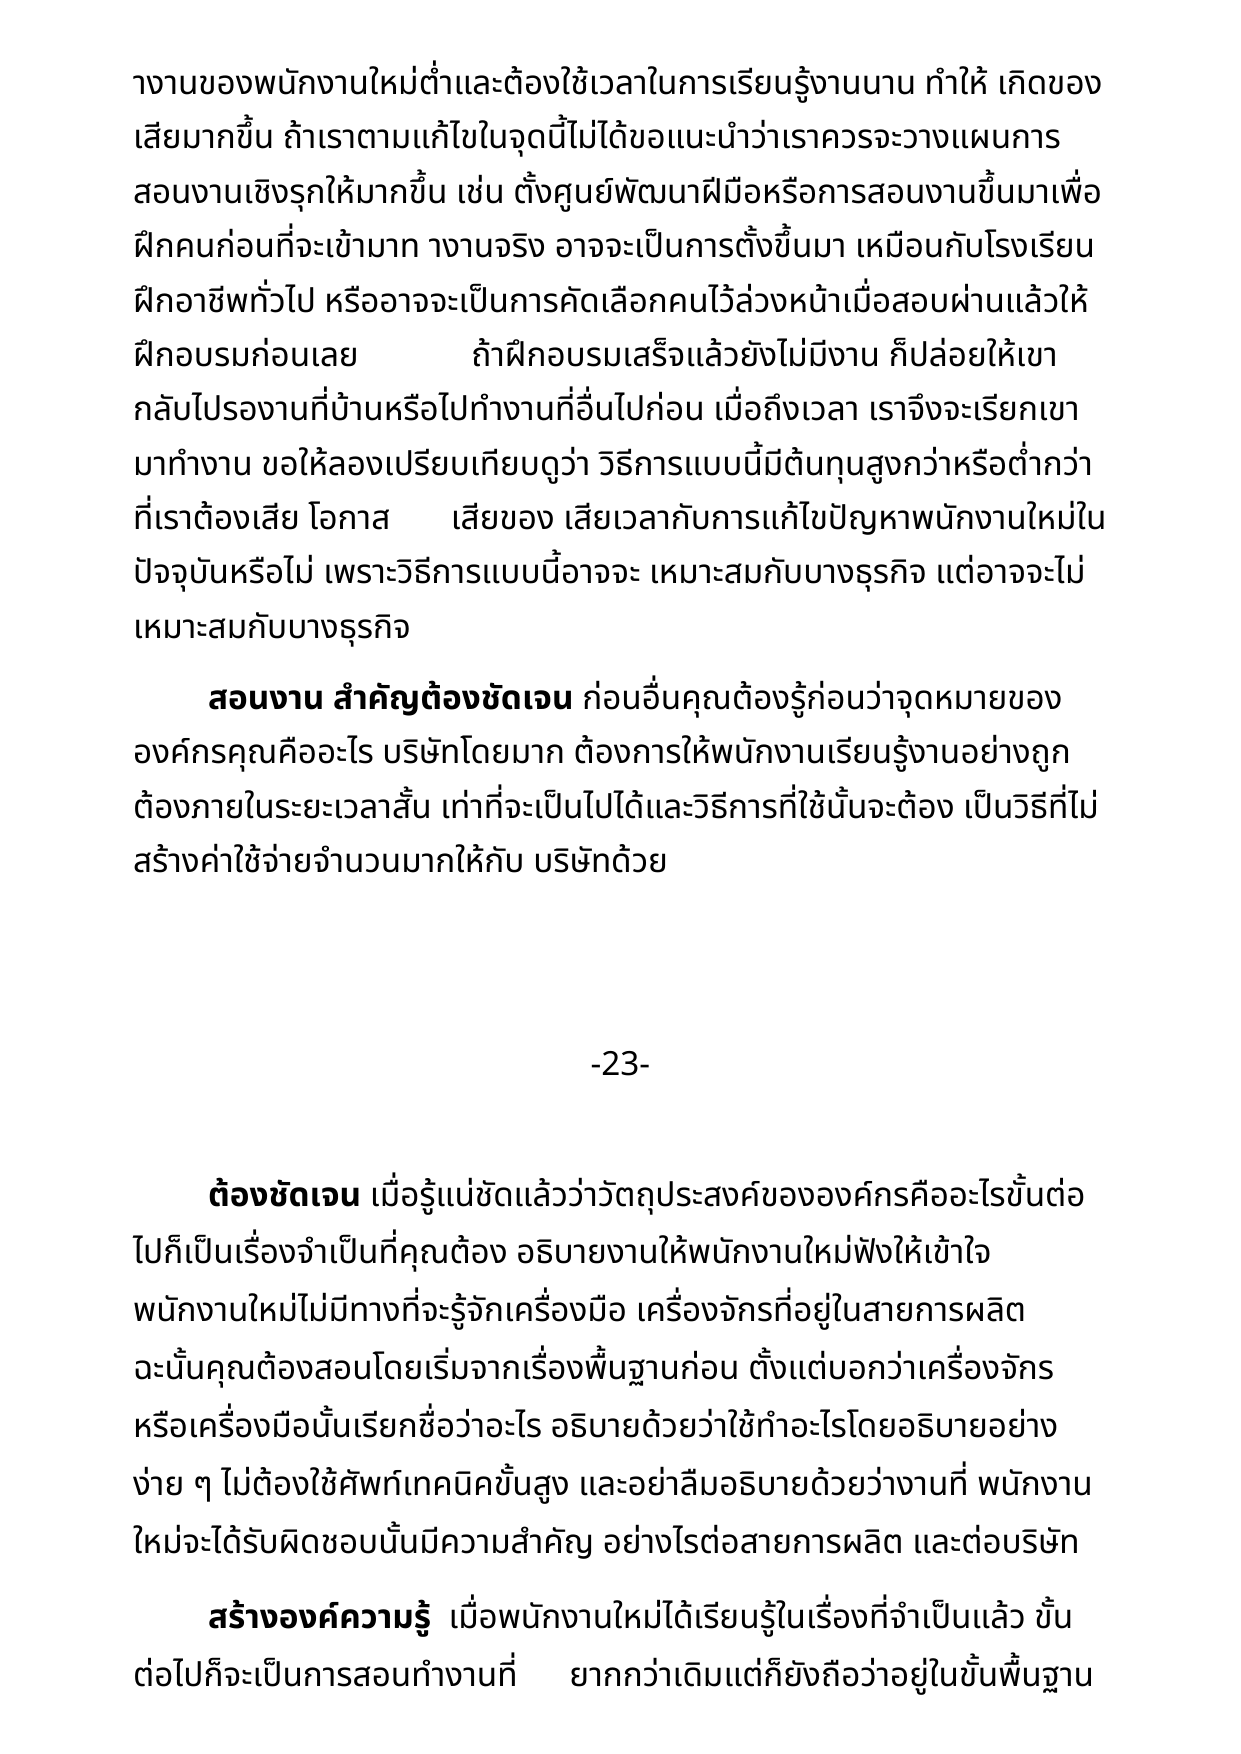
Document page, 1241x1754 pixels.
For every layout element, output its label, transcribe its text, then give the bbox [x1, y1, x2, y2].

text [133, 59, 1107, 653]
text สอนงาน สำคัญต้องชัดเจน ก่อนอื่นคุณต้องรู้ก่อนว่าจุดหมายขององค์กรคุณคืออะไร บริษัทโดยมาก ต้องการให้พนักงานเรียนรู้งานอย่างถูกต้องภายในระยะเวลาสั้น เท่าที่จะเป็นไปได้และวิธีการที่ใช้นั้นจะต้อง เป็นวิธีที่ไม่สร้างค่าใช้จ่ายจำนวนมากให้กับ บริษัทด้วย [133, 674, 1107, 887]
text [133, 1593, 1107, 1701]
text ต้องชัดเจน เมื่อรู้แน่ชัดแล้วว่าวัตถุประสงค์ขององค์กรคืออะไรขั้นต่อไปก็เป็นเรื่องจำเป็นที่คุณต้อง อธิบายงานให้พนักงานใหม่ฟังให้เข้าใจ พนักงานใหม่ไม่มีทางที่จะรู้จักเครื่องมือ เครื่องจักรที่อยู่ในสายการผลิต ฉะนั้นคุณต้องสอนโดยเริ่มจากเรื่องพื้นฐานก่อน ตั้งแต่บอกว่าเครื่องจักร หรือเครื่องมือนั้นเรียกชื่อว่าอะไร อธิบายด้วยว่าใช้ทำอะไรโดยอธิบายอย่างง่าย ๆ ไม่ต้องใช้ศัพท์เทคนิคขั้นสูง และอย่าลืมอธิบายด้วยว่างานที่ พนักงานใหม่จะได้รับผิดชอบนั้นมีความสำคัญ อย่างไรต่อสายการผลิต และต่อบริษัท [133, 1171, 1107, 1568]
text -23- [133, 1039, 1107, 1085]
